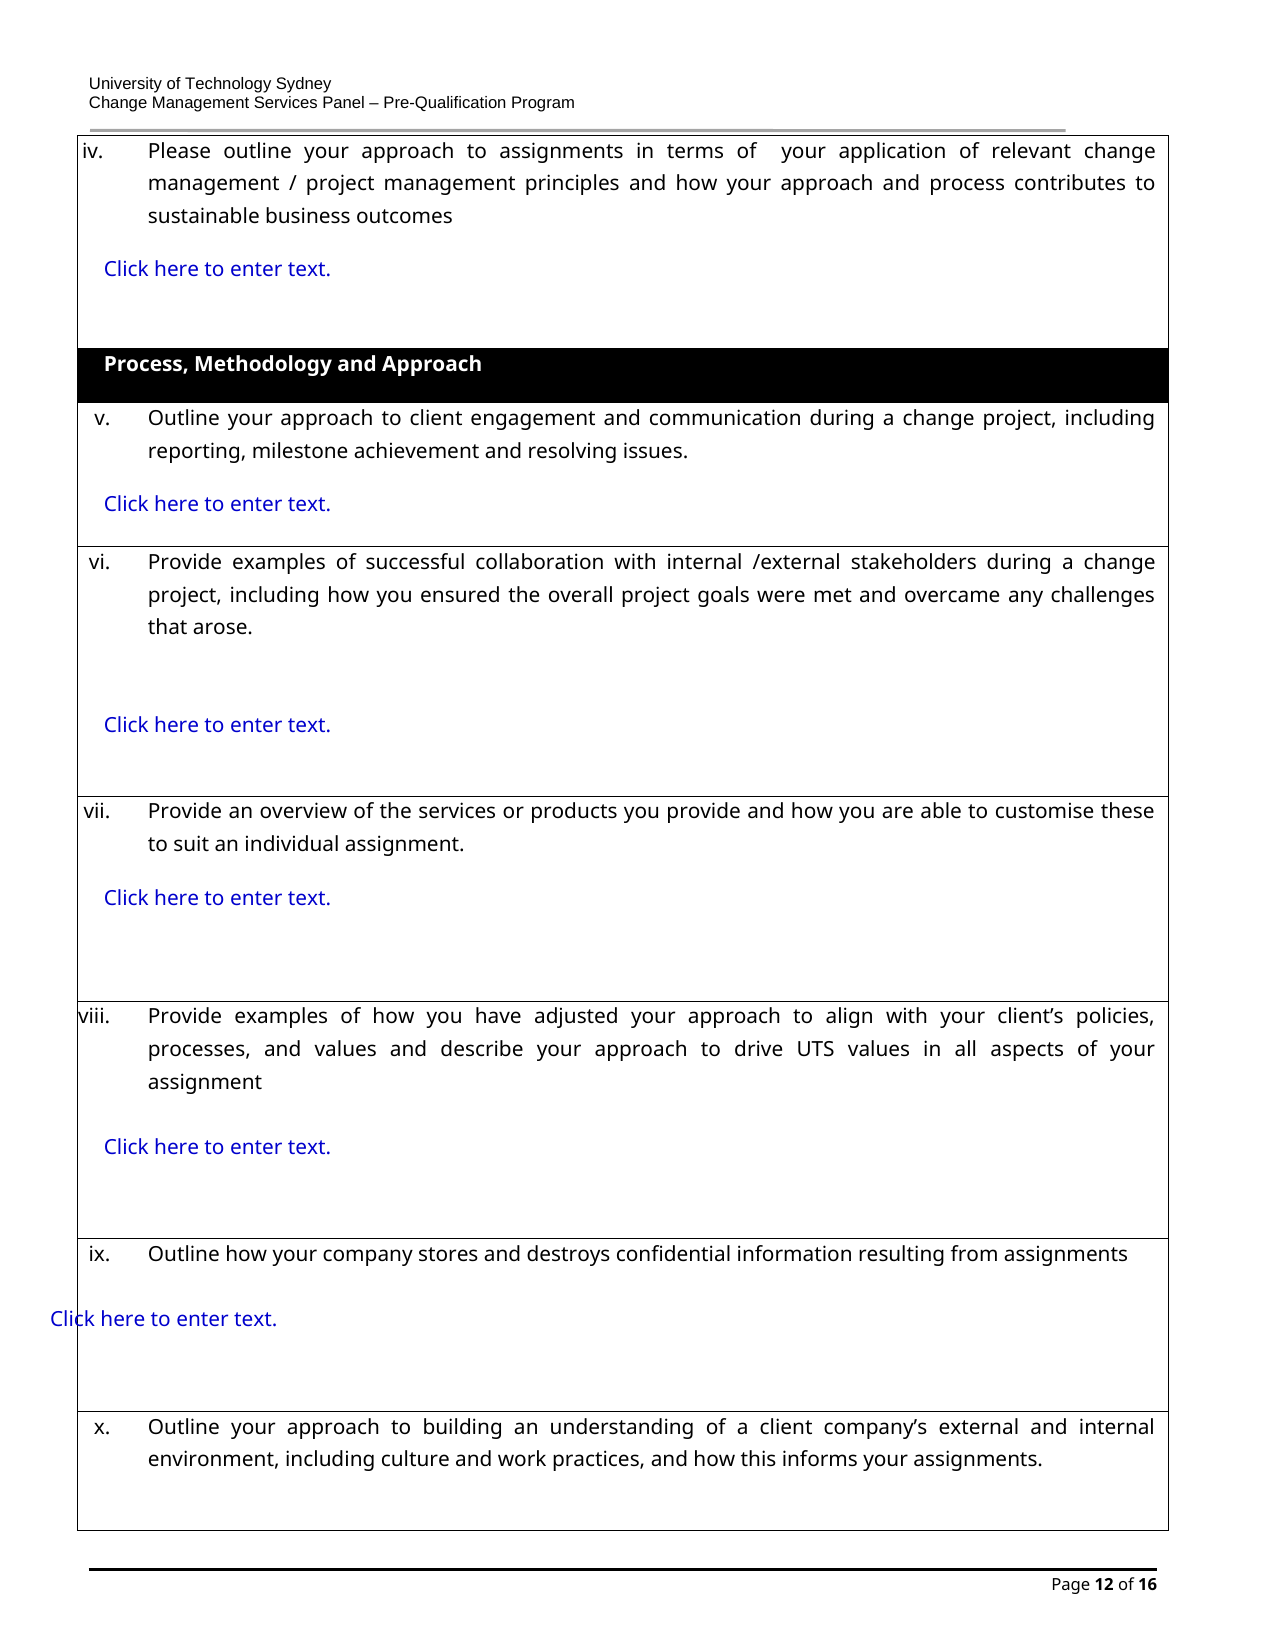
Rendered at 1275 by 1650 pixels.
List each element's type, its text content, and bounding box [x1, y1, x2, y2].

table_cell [78, 1412, 1168, 1530]
table_cell Outline how your company stores and destroys confidential information resulting from assignments [78, 1239, 1168, 1411]
table_cell Process, Methodology and Approach [78, 349, 1168, 402]
table_cell Provide examples of successful collaboration with internal /external stakeholders during a change project, including how you ensured the overall project goals were met and overcame any challenges that arose. [78, 547, 1168, 796]
table_cell Outline your approach to client engagement and communication during a change project, including reporting, milestone achievement and resolving issues. [78, 403, 1168, 546]
table_cell Provide examples of how you have adjusted your approach to align with your client’s policies, processes, and values and describe your approach to drive UTS values in all aspects of your assignment [78, 1002, 1168, 1238]
table_cell Provide an overview of the services or products you provide and how you are able to customise these to suit an individual assignment. [78, 797, 1168, 1001]
table_cell Please outline your approach to assignments in terms of your application of relevant change management / project management principles and how your approach and process contributes to sustainable business outcomes [78, 136, 1168, 348]
